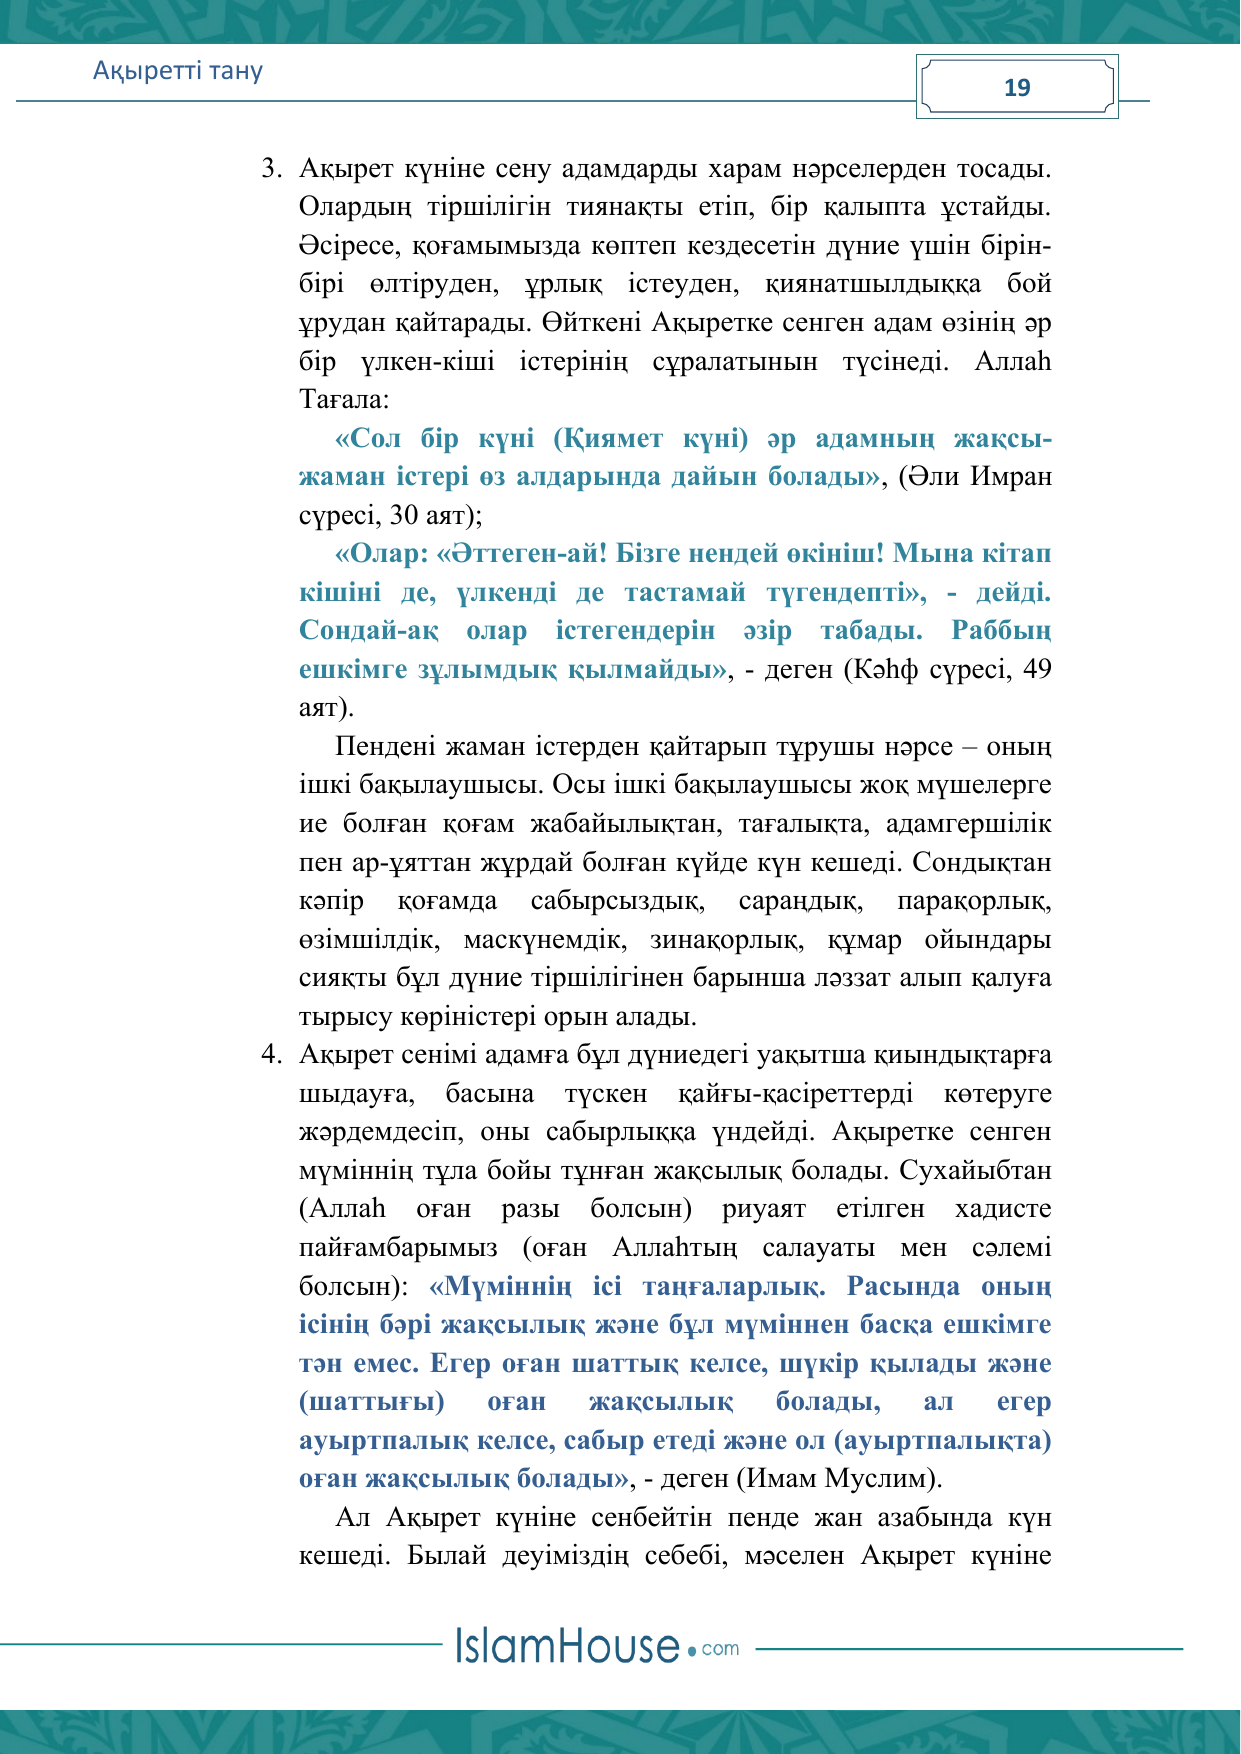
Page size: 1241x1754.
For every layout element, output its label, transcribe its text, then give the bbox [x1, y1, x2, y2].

list Пендені жаман істерден қайтарып тұрушы нәрсе – оның ішкі бақылаушысы. Осы ішкі бақылаушысы жоқ мүшелерге ие болған қоғам жабайылықтан, тағалықта, адамгершілік пен ар-ұяттан жұрдай болған күйде күн кешеді. Сондықтан кәпір қоғамда сабырсыздық, сараңдық, парақорлық, өзімшілдік, маскүнемдік, зинақорлық, құмар ойындары сияқты бұл дүние тіршілігінен барынша ләззат алып қалуға тырысу көріністері орын алады. [299, 728, 1053, 1031]
picture [0, 1618, 443, 1665]
picture [0, 0, 1240, 44]
list Ақырет күніне сену адамдарды харам нәрселерден тосады. Олардың тіршілігін тиянақты етіп, бір қалыпта ұстайды. Әсіресе, қоғамымызда көптеп кездесетін дүние үшін бірін-бірі өлтіруден, ұрлық істеуден, қиянатшылдыққа бой ұрудан қайтарады. Өйткені Ақыретке сенген адам өзінің әр бір үлкен-кіші істерінің сұралатынын түсінеді. Аллаһ Тағала: [261, 150, 1053, 415]
list Ақырет сенімі адамға бұл дүниедегі уақытша қиындықтарға шыдауға, басына түскен қайғы-қасіреттерді көтеруге жәрдемдесіп, оны сабырлыққа үндейді. Ақыретке сенген мүміннің тұла бойы тұнған жақсылық болады. Сухайыбтан (Аллаһ оған разы болсын) риуаят етілген хадисте пайғамбарымыз (оған Аллаһтың салауаты мен сәлемі болсын): «Мүміннің ісі таңғаларлық. Расында оның ісінің бәрі жақсылық және бұл мүміннен басқа ешкімге тән емес. Егер оған шаттық келсе, шүкір қылады және (шаттығы) оған жақсылық болады, ал егер ауыртпалық келсе, сабыр етеді және ол (ауыртпалықта) оған жақсылық болады», - деген (Имам Муслим). [261, 1036, 1053, 1494]
picture [447, 1620, 1184, 1672]
list «Сол бір күні (Қиямет күні) әр адамның жақсы-жаман істері өз алдарында дайын болады», (Әли Имран сүресі, 30 аят); [299, 420, 1053, 530]
picture [0, 1710, 1241, 1754]
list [299, 1499, 1053, 1571]
list «Олар: «Әттеген-ай! Бізге нендей өкініш! Мына кітап кішіні де, үлкенді де тастамай түгендепті», - дейді. Сондай-ақ олар істегендерін әзір табады. Раббың ешкімге зұлымдық қылмайды», - деген (Кәһф сүресі, 49 аят). [299, 535, 1053, 723]
